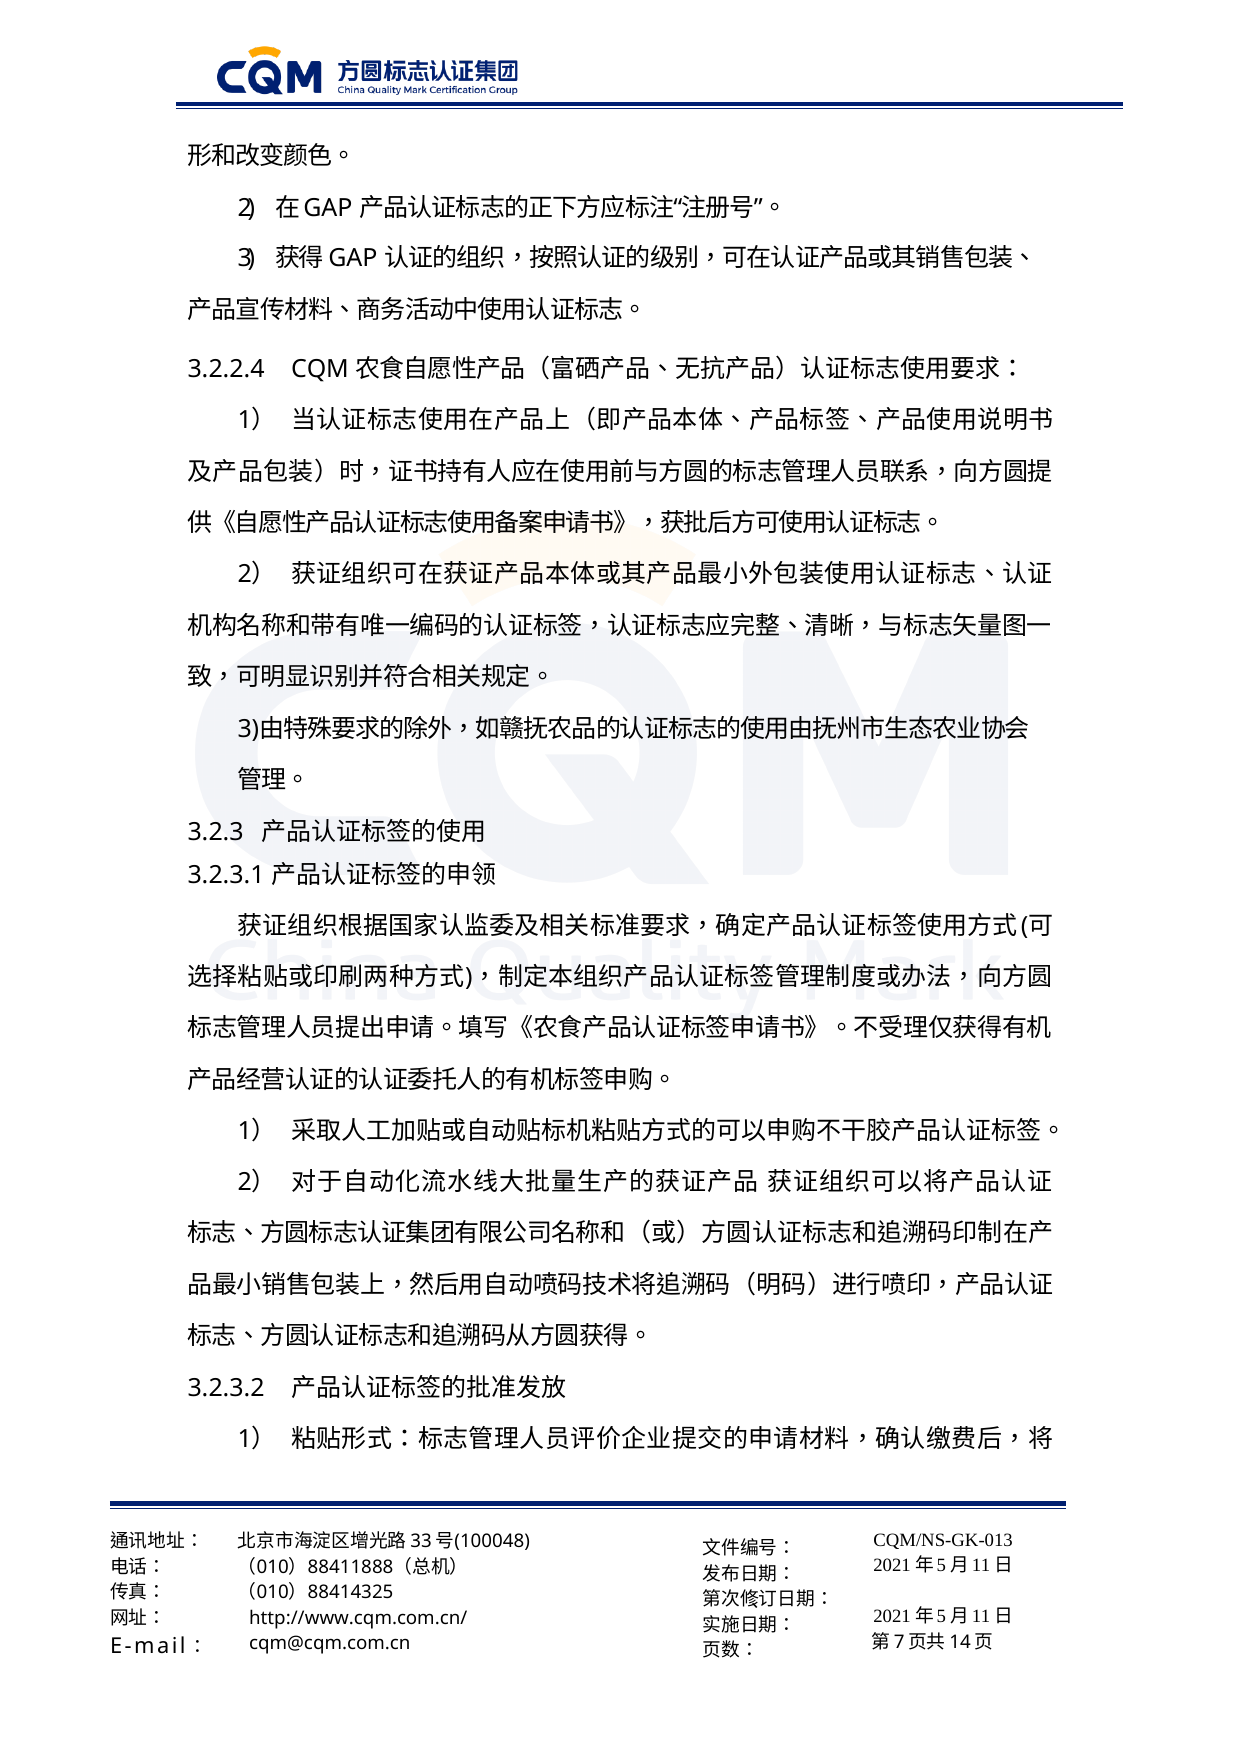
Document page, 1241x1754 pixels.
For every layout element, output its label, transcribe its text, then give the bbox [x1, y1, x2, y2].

text 3)由特殊要求的除外，如赣抚农品的认证标志的使用由抚州市生态农业协会管理。 [237, 710, 1053, 796]
list 对于自动化流水线大批量生产的获证产品 获证组织可以将产品认证标志、方圆标志认证集团有限公司名称和（或）方圆认证标志和追溯码印制在产品最小销售包装上，然后用自动喷码技术将追溯码（明码）进行喷印，产品认证标志、方圆认证标志和追溯码从方圆获得。 [187, 1164, 1054, 1352]
list 产品认证标签的使用 [187, 813, 1123, 847]
picture [216, 43, 518, 99]
picture [168, 493, 1035, 1038]
list 产品认证标签的批准发放 [187, 1369, 1123, 1403]
text 获证组织根据国家认监委及相关标准要求，确定产品认证标签使用方式(可选择粘贴或印刷两种方式)，制定本组织产品认证标签管理制度或办法，向方圆标志管理人员提出申请。填写《农食产品认证标签申请书》。不受理仅获得有机产品经营认证的认证委托人的有机标签申购。 [187, 907, 1053, 1095]
list 在 GAP 产品认证标志的正下方应标注“注册号”。 [187, 189, 1123, 223]
list 采取人工加贴或自动贴标机粘贴方式的可以申购不干胶产品认证标签。 [187, 1113, 1123, 1147]
list CQM 农食自愿性产品（富硒产品、无抗产品）认证标志使用要求： [187, 351, 1123, 385]
list 获证组织可在获证产品本体或其产品最小外包装使用认证标志、认证机构名称和带有唯一编码的认证标签，认证标志应完整、清晰，与标志矢量图一致，可明显识别并符合相关规定。 [187, 556, 1053, 693]
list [187, 1420, 1054, 1454]
list 获得 GAP 认证的组织，按照认证的级别，可在认证产品或其销售包装、产品宣传材料、商务活动中使用认证标志。 [187, 240, 1053, 326]
list 当认证标志使用在产品上（即产品本体、产品标签、产品使用说明书及产品包装）时，证书持有人应在使用前与方圆的标志管理人员联系，向方圆提供《自愿性产品认证标志使用备案申请书》，获批后方可使用认证标志。 [187, 402, 1054, 539]
list GAP 产品产品认证标志可以按比例放大和缩小,图形必须完整、但不得变形和改变颜色。 [187, 138, 1053, 172]
text 3.2.3.1 产品认证标签的申领 [187, 857, 1123, 891]
